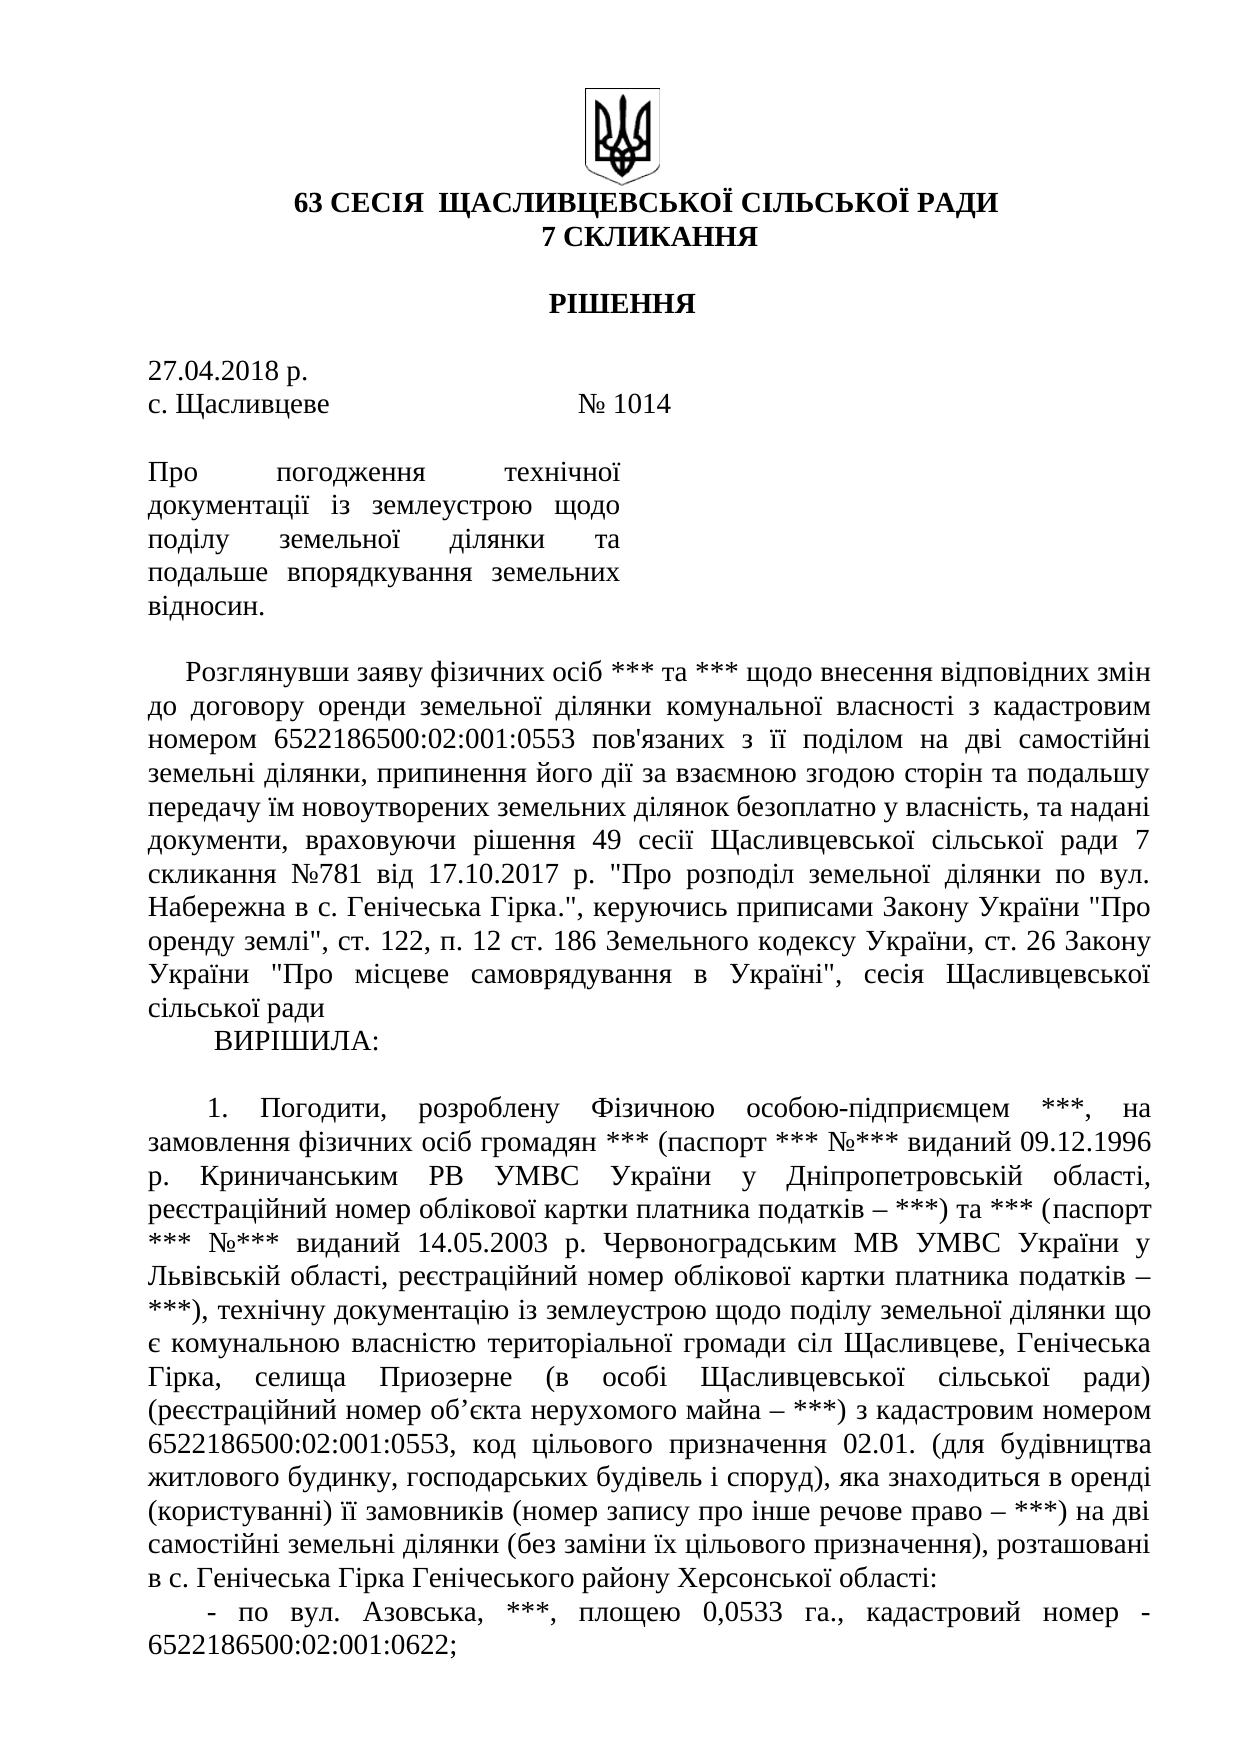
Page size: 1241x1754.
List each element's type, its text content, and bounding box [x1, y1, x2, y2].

text РІШЕННЯ [148, 286, 1152, 319]
text с. Щасливцеве № 1014 [148, 387, 1152, 420]
text 1. Погодити, розроблену Фізичною особою-підприємцем ***, на замовлення фізичних осіб громадян *** (паспорт *** №*** виданий 09.12.1996 р. Криничанським РВ УМВС України у Дніпропетровській області, реєстраційний номер облікової картки платника податків – ***) та *** (паспорт *** №*** виданий 14.05.2003 р. Червоноградським МВ УМВС України у Львівській області, реєстраційний номер облікової картки платника податків – ***), технічну документацію із землеустрою щодо поділу земельної ділянки що є комунальною власністю територіальної громади сіл Щасливцеве, Генічеська Гірка, селища Приозерне (в особі Щасливцевської сільської ради) (реєстраційний номер об’єкта нерухомого майна – ***) з кадастровим номером 6522186500:02:001:0553, код цільового призначення 02.01. (для будівництва житлового будинку, господарських будівель і споруд), яка знаходиться в оренді (користуванні) її замовників (номер запису про інше речове право – ***) на дві самостійні земельні ділянки (без заміни їх цільового призначення), розташовані в с. Генічеська Гірка Генічеського району Херсонської області: [148, 1091, 1152, 1594]
text 63 СЕСІЯ ЩАСЛИВЦЕВСЬКОЇ СІЛЬСЬКОЇ РАДИ [148, 185, 1152, 219]
picture [585, 88, 660, 186]
text 27.04.2018 р. [148, 353, 1152, 387]
text - по вул. Азовська, ***, площею ., кадастровий номер - 6522186500:02:001:0622; [148, 1594, 1152, 1661]
text ВИРІШИЛА: [148, 1024, 1151, 1057]
text Про погодження технічної документації із землеустрою щодо поділу земельної ділянки та подальше впорядкування земельних відносин. [148, 454, 620, 621]
text 7 СКЛИКАННЯ [148, 219, 1152, 252]
text Розглянувши заяву фізичних осіб *** та *** щодо внесення відповідних змін до договору оренди земельної ділянки комунальної власності з кадастровим номером 6522186500:02:001:0553 пов'язаних з її поділом на дві самостійні земельні ділянки, припинення його дії за взаємною згодою сторін та подальшу передачу їм новоутворених земельних ділянок безоплатно у власність, та надані документи, враховуючи рішення 49 сесії Щасливцевської сільської ради 7 скликання №781 від 17.10.2017 р. "Про розподіл земельної ділянки по вул. Набережна в с. Генічеська Гірка.", керуючись приписами Закону України "Про оренду землі", ст. 122, п. 12 ст. 186 Земельного кодексу України, ст. 26 Закону України "Про місцеве самоврядування в Україні", сесія Щасливцевської сільської ради [148, 655, 1151, 1024]
